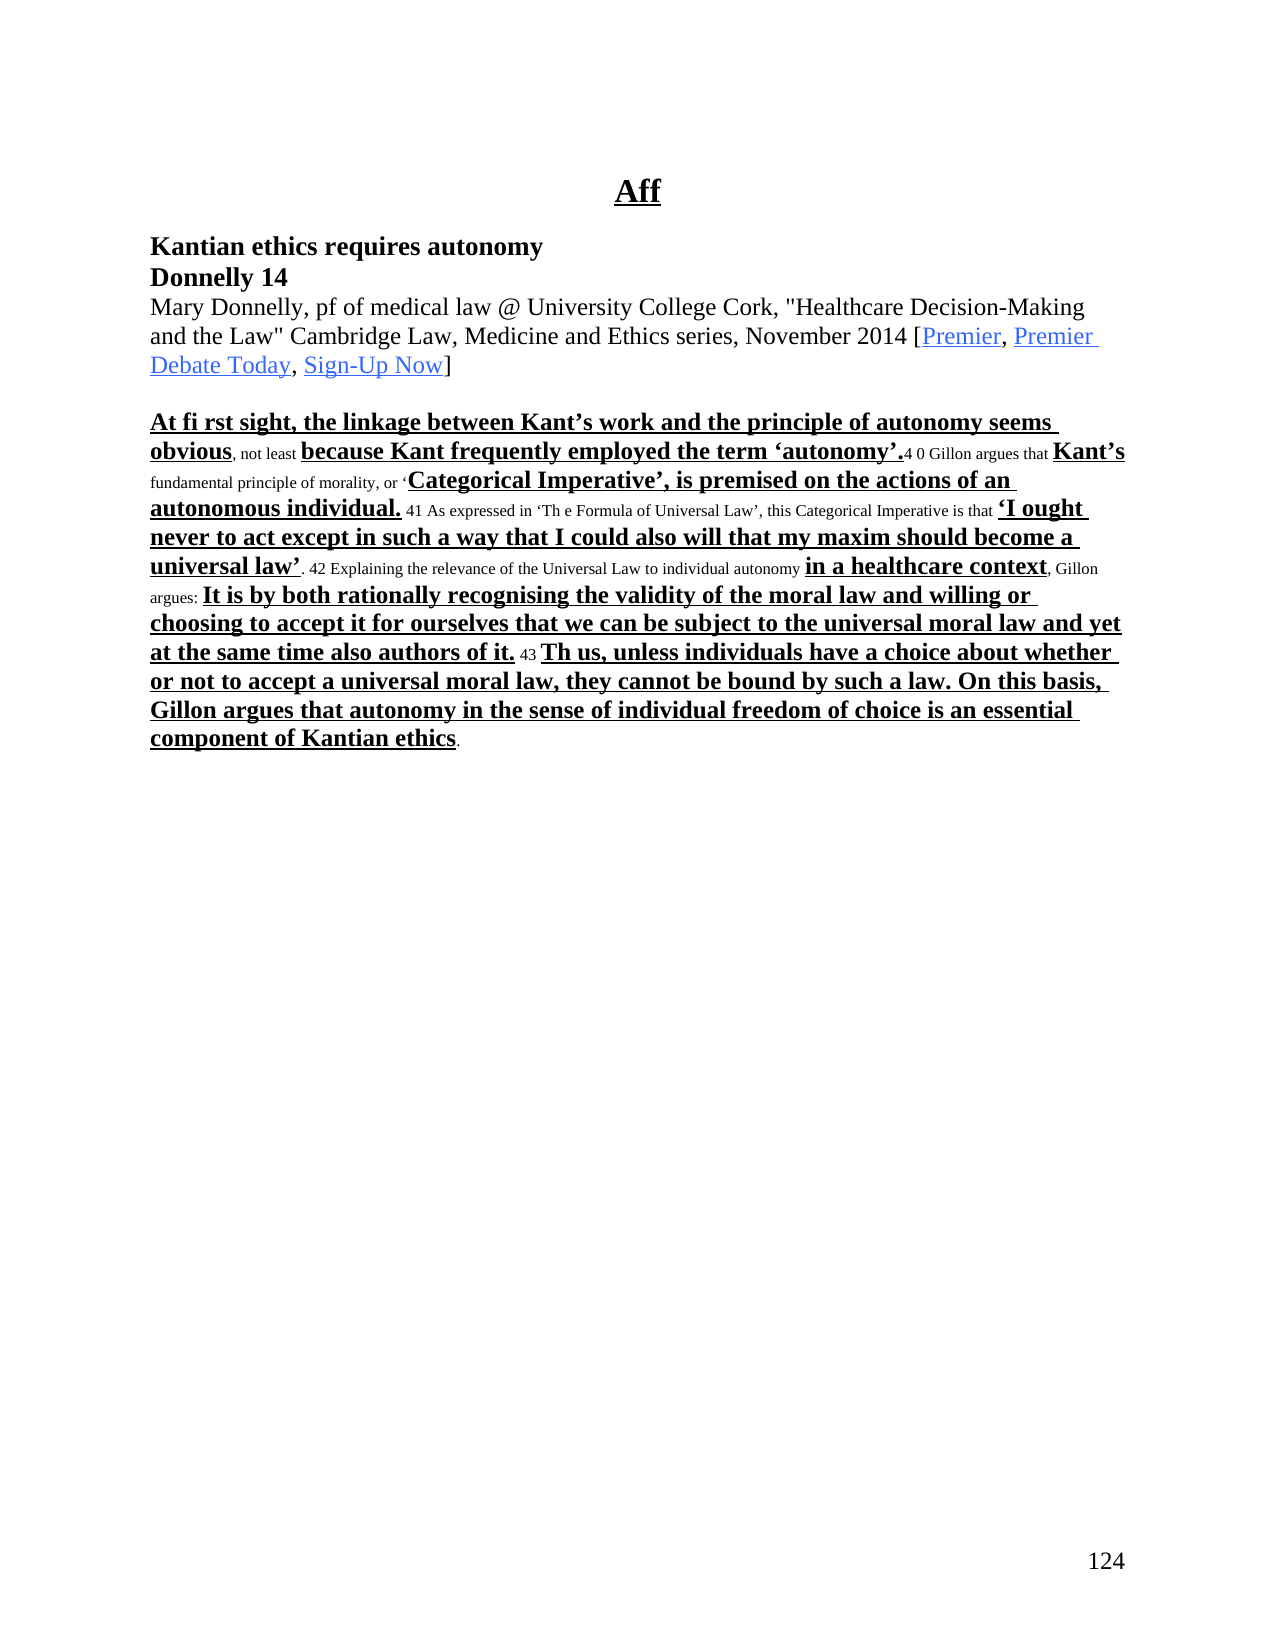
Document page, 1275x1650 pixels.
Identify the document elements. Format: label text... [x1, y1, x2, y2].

text Donnelly 14 [150, 261, 1125, 292]
subtitle Aff [150, 171, 1125, 209]
text Mary Donnelly, pf of medical law @ University College Cork, "Healthcare Decision-Making and the Law" Cambridge Law, Medicine and Ethics series, November 2014 [Premier, Premier Debate Today, Sign-Up Now] [150, 292, 1125, 378]
text At fi rst sight, the linkage between Kant’s work and the principle of autonomy seems obvious, not least because Kant frequently employed the term ‘autonomy’.4 0 Gillon argues that Kant’s fundamental principle of morality, or ‘Categorical Imperative’, is premised on the actions of an autonomous individual. 41 As expressed in ‘Th e Formula of Universal Law’, this Categorical Imperative is that ‘I ought never to act except in such a way that I could also will that my maxim should become a universal law’. 42 Explaining the relevance of the Universal Law to individual autonomy in a healthcare context, Gillon argues: It is by both rationally recognising the validity of the moral law and willing or choosing to accept it for ourselves that we can be subject to the universal moral law and yet at the same time also authors of it. 43 Th us, unless individuals have a choice about whether or not to accept a universal moral law, they cannot be bound by such a law. On this basis, Gillon argues that autonomy in the sense of individual freedom of choice is an essential component of Kantian ethics. [150, 407, 1125, 752]
subtitle Kantian ethics requires autonomy [150, 230, 1125, 261]
